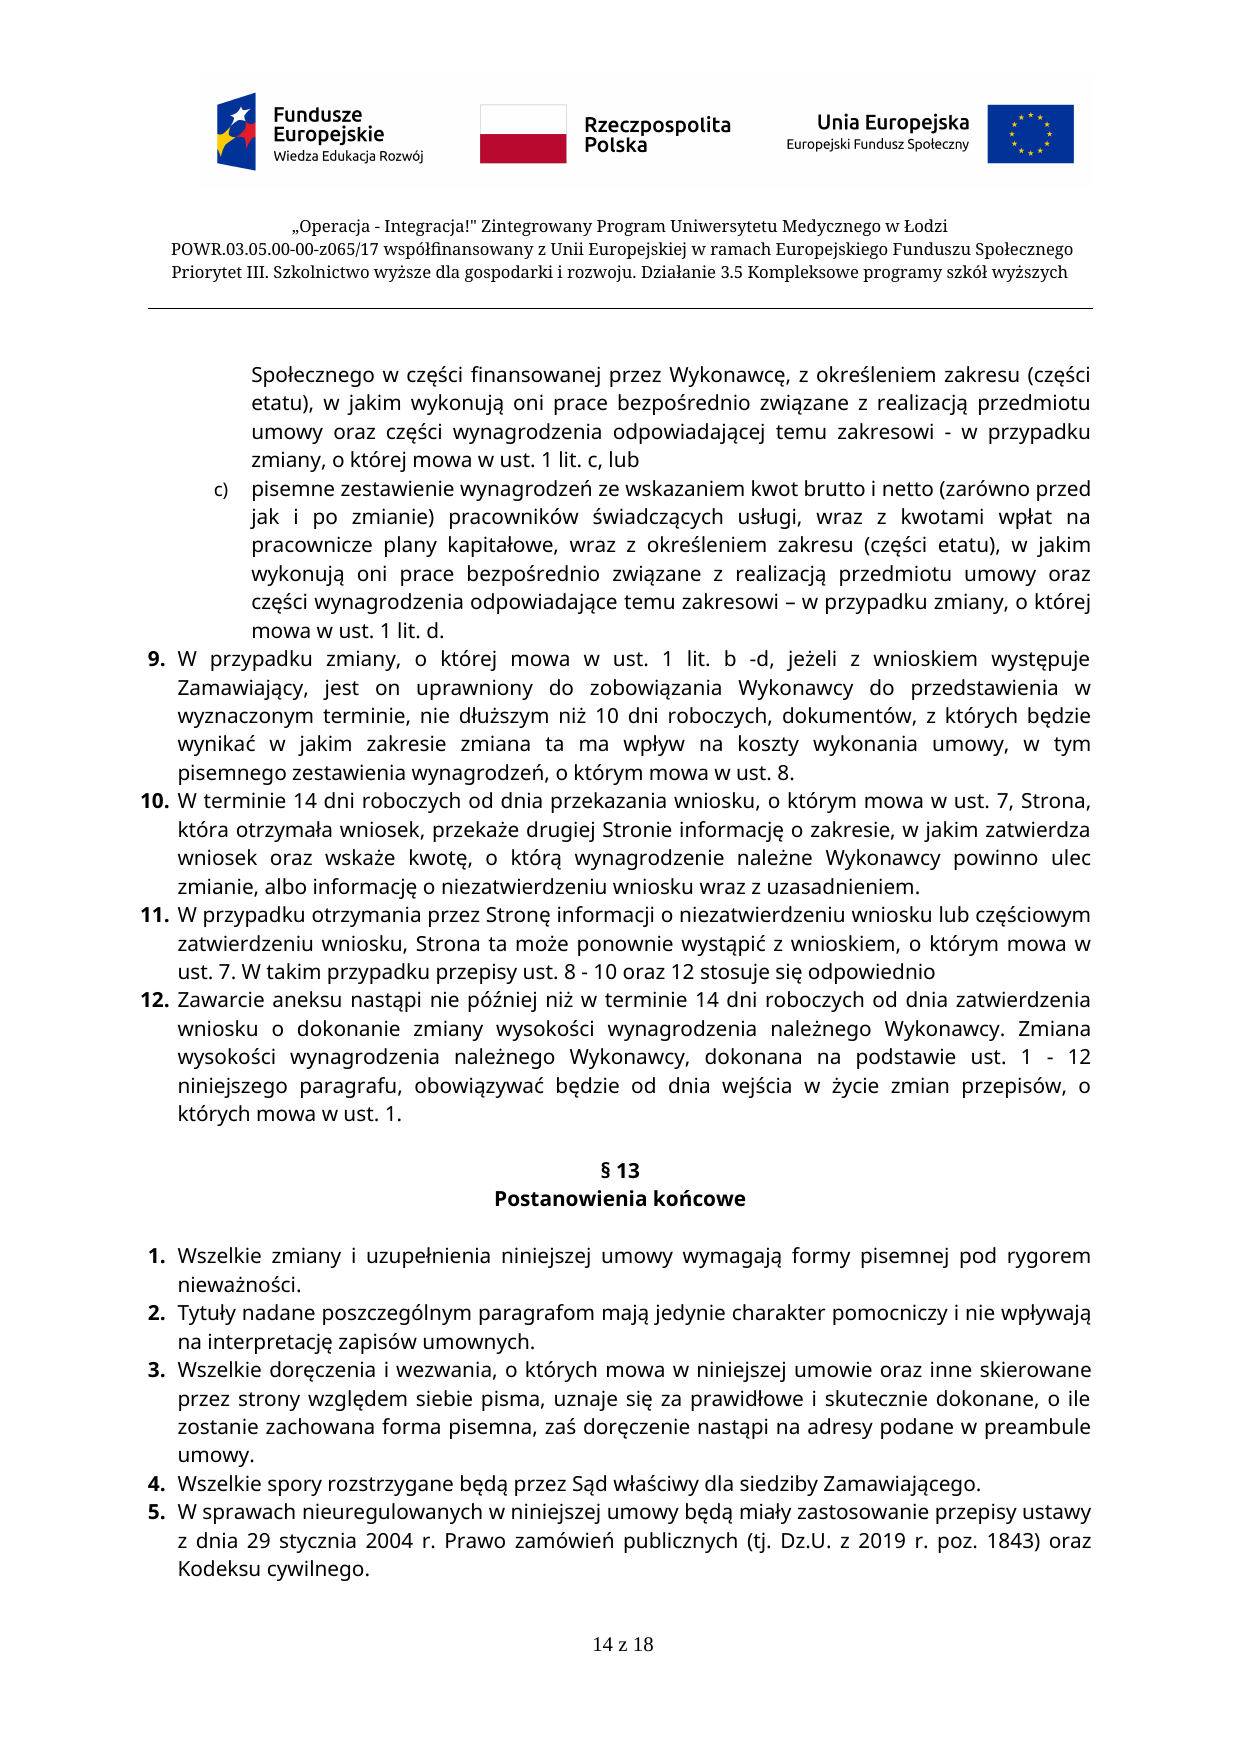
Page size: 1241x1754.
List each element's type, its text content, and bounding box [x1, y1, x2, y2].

list Tytuły nadane poszczególnym paragrafom mają jedynie charakter pomocniczy i nie wpływają na interpretację zapisów umownych. [148, 1298, 1093, 1355]
text § 13 [148, 1156, 1093, 1184]
list Wszelkie spory rozstrzygane będą przez Sąd właściwy dla siedziby Zamawiającego. [148, 1469, 1093, 1497]
list W przypadku otrzymania przez Stronę informacji o niezatwierdzeniu wniosku lub częściowym zatwierdzeniu wniosku, Strona ta może ponownie wystąpić z wnioskiem, o którym mowa w ust. 7. W takim przypadku przepisy ust. 8 - 10 oraz 12 stosuje się odpowiednio [140, 900, 1092, 986]
list W terminie 14 dni roboczych od dnia przekazania wniosku, o którym mowa w ust. 7, Strona, która otrzymała wniosek, przekaże drugiej Stronie informację o zakresie, w jakim zatwierdza wniosek oraz wskaże kwotę, o którą wynagrodzenie należne Wykonawcy powinno ulec zmianie, albo informację o niezatwierdzeniu wniosku wraz z uzasadnieniem. [140, 786, 1092, 900]
list pisemne zestawienie wynagrodzeń ze wskazaniem kwot brutto i netto (zarówno przed jak i po zmianie) pracowników świadczących usługi, wraz z kwotami wpłat na pracownicze plany kapitałowe, wraz z określeniem zakresu (części etatu), w jakim wykonują oni prace bezpośrednio związane z realizacją przedmiotu umowy oraz części wynagrodzenia odpowiadające temu zakresowi – w przypadku zmiany, o której mowa w ust. 1 lit. d. [213, 474, 1092, 644]
list W przypadku zmiany, o której mowa w ust. 1 lit. b -d, jeżeli z wnioskiem występuje Zamawiający, jest on uprawniony do zobowiązania Wykonawcy do przedstawienia w wyznaczonym terminie, nie dłuższym niż 10 dni roboczych, dokumentów, z których będzie wynikać w jakim zakresie zmiana ta ma wpływ na koszty wykonania umowy, w tym pisemnego zestawienia wynagrodzeń, o którym mowa w ust. 8. [148, 644, 1092, 786]
list Wszelkie zmiany i uzupełnienia niniejszej umowy wymagają formy pisemnej pod rygorem nieważności. [148, 1241, 1093, 1298]
picture [198, 73, 1093, 190]
list W sprawach nieuregulowanych w niniejszej umowy będą miały zastosowanie przepisy ustawy z dnia 29 stycznia 2004 r. Prawo zamówień publicznych (tj. Dz.U. z 2019 r. poz. 1843) oraz Kodeksu cywilnego. [148, 1497, 1093, 1583]
text Postanowienia końcowe [148, 1184, 1093, 1213]
list Zawarcie aneksu nastąpi nie później niż w terminie 14 dni roboczych od dnia zatwierdzenia wniosku o dokonanie zmiany wysokości wynagrodzenia należnego Wykonawcy. Zmiana wysokości wynagrodzenia należnego Wykonawcy, dokonana na podstawie ust. 1 - 12 niniejszego paragrafu, obowiązywać będzie od dnia wejścia w życie zmian przepisów, o których mowa w ust. 1. [140, 986, 1092, 1128]
list Wszelkie doręczenia i wezwania, o których mowa w niniejszej umowie oraz inne skierowane przez strony względem siebie pisma, uznaje się za prawidłowe i skutecznie dokonane, o ile zostanie zachowana forma pisemna, zaś doręczenie nastąpi na adresy podane w preambule umowy. [148, 1355, 1093, 1469]
